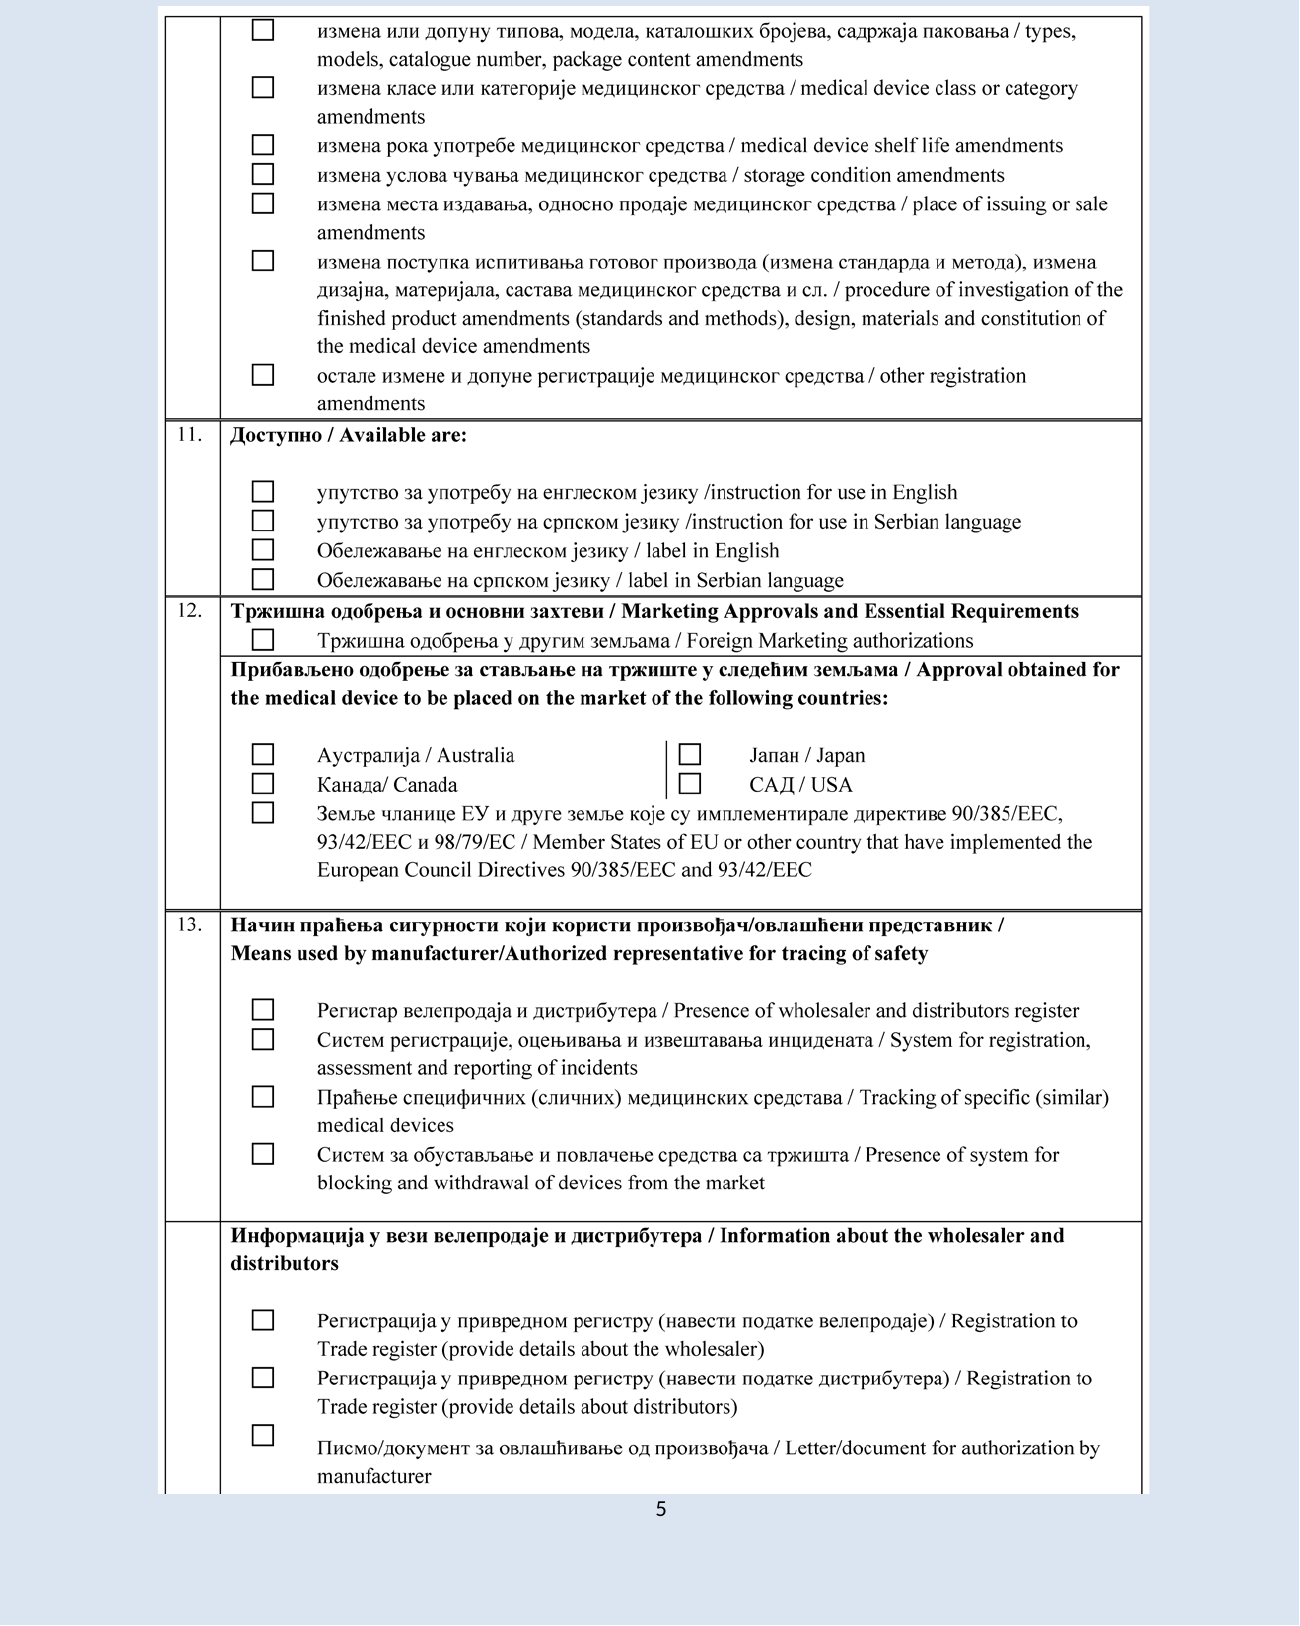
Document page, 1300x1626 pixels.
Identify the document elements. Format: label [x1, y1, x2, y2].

picture [157, 6, 1150, 1494]
